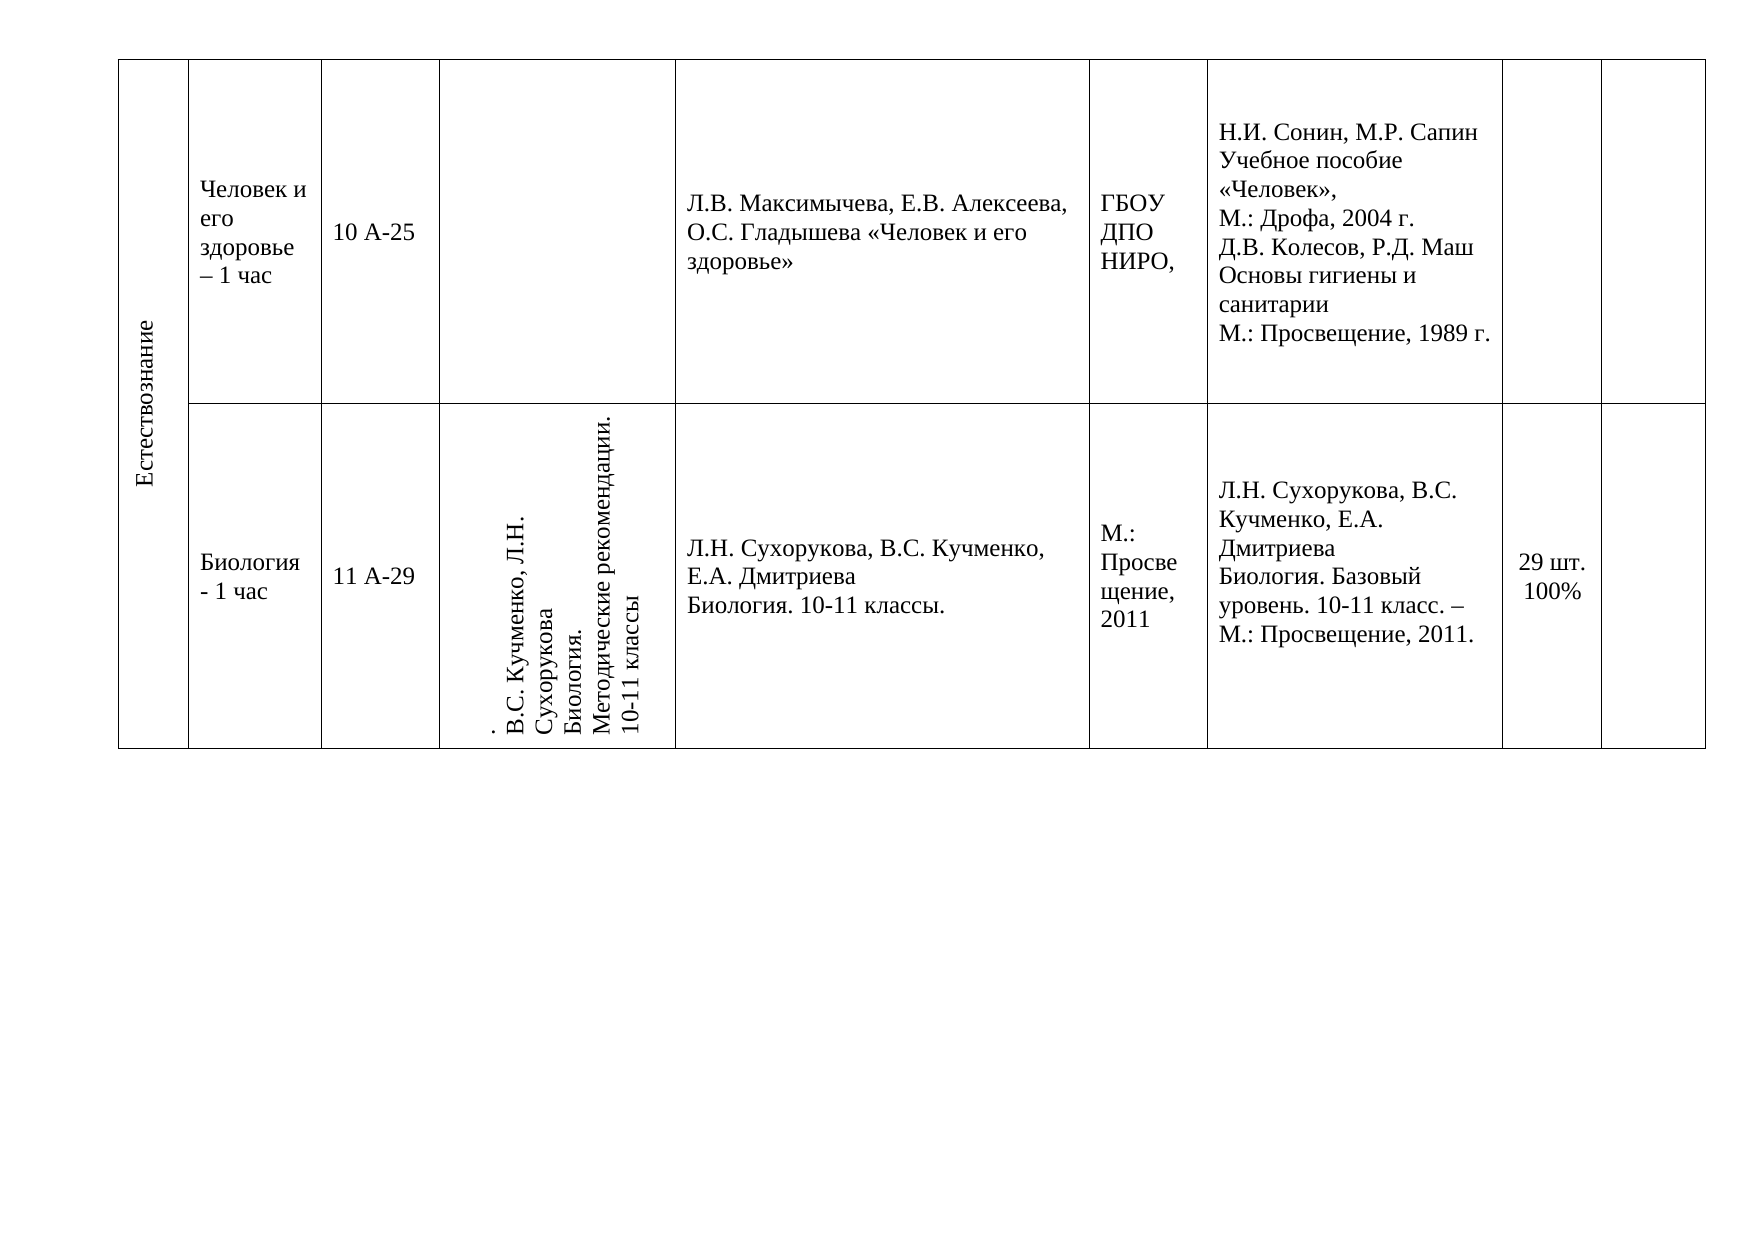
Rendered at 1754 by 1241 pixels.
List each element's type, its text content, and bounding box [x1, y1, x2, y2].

table_cell 29 шт. 100% [1503, 404, 1601, 747]
table_cell 10 А-25 [322, 60, 439, 403]
table_cell Н.И. Сонин, М.Р. Сапин Учебное пособие «Человек», М.: Дрофа, 2004 г. Д.В. Колесов, Р.Д. Маш Основы гигиены и санитарии М.: Просвещение, 1989 г. [1208, 60, 1502, 403]
table_cell Естествознание [119, 60, 188, 747]
table_cell 11 А-29 [322, 404, 439, 747]
table_cell М.: Просвещение, 2011 [1090, 404, 1207, 747]
table_cell [1503, 60, 1601, 403]
table_cell Л.Н. Сухорукова, В.С. Кучменко, Е.А. Дмитриева Биология. 10-11 классы. [676, 404, 1089, 747]
table_cell . В.С. Кучменко, Л.Н. Сухорукова Биология. Методические рекомендации. 10-11 классы [440, 404, 675, 747]
table_cell ГБОУ ДПО НИРО, [1090, 60, 1207, 403]
table_cell [1602, 60, 1705, 403]
table_cell Человек и его здоровье – 1 час [189, 60, 321, 403]
table_cell Биология - 1 час [189, 404, 321, 747]
table_cell [440, 60, 675, 403]
table_cell Л.В. Максимычева, Е.В. Алексеева, О.С. Гладышева «Человек и его здоровье» [676, 60, 1089, 403]
table_cell [1602, 404, 1705, 747]
table_cell Л.Н. Сухорукова, В.С. Кучменко, Е.А. Дмитриева Биология. Базовый уровень. 10-11 класс. – М.: Просвещение, 2011. [1208, 404, 1502, 747]
